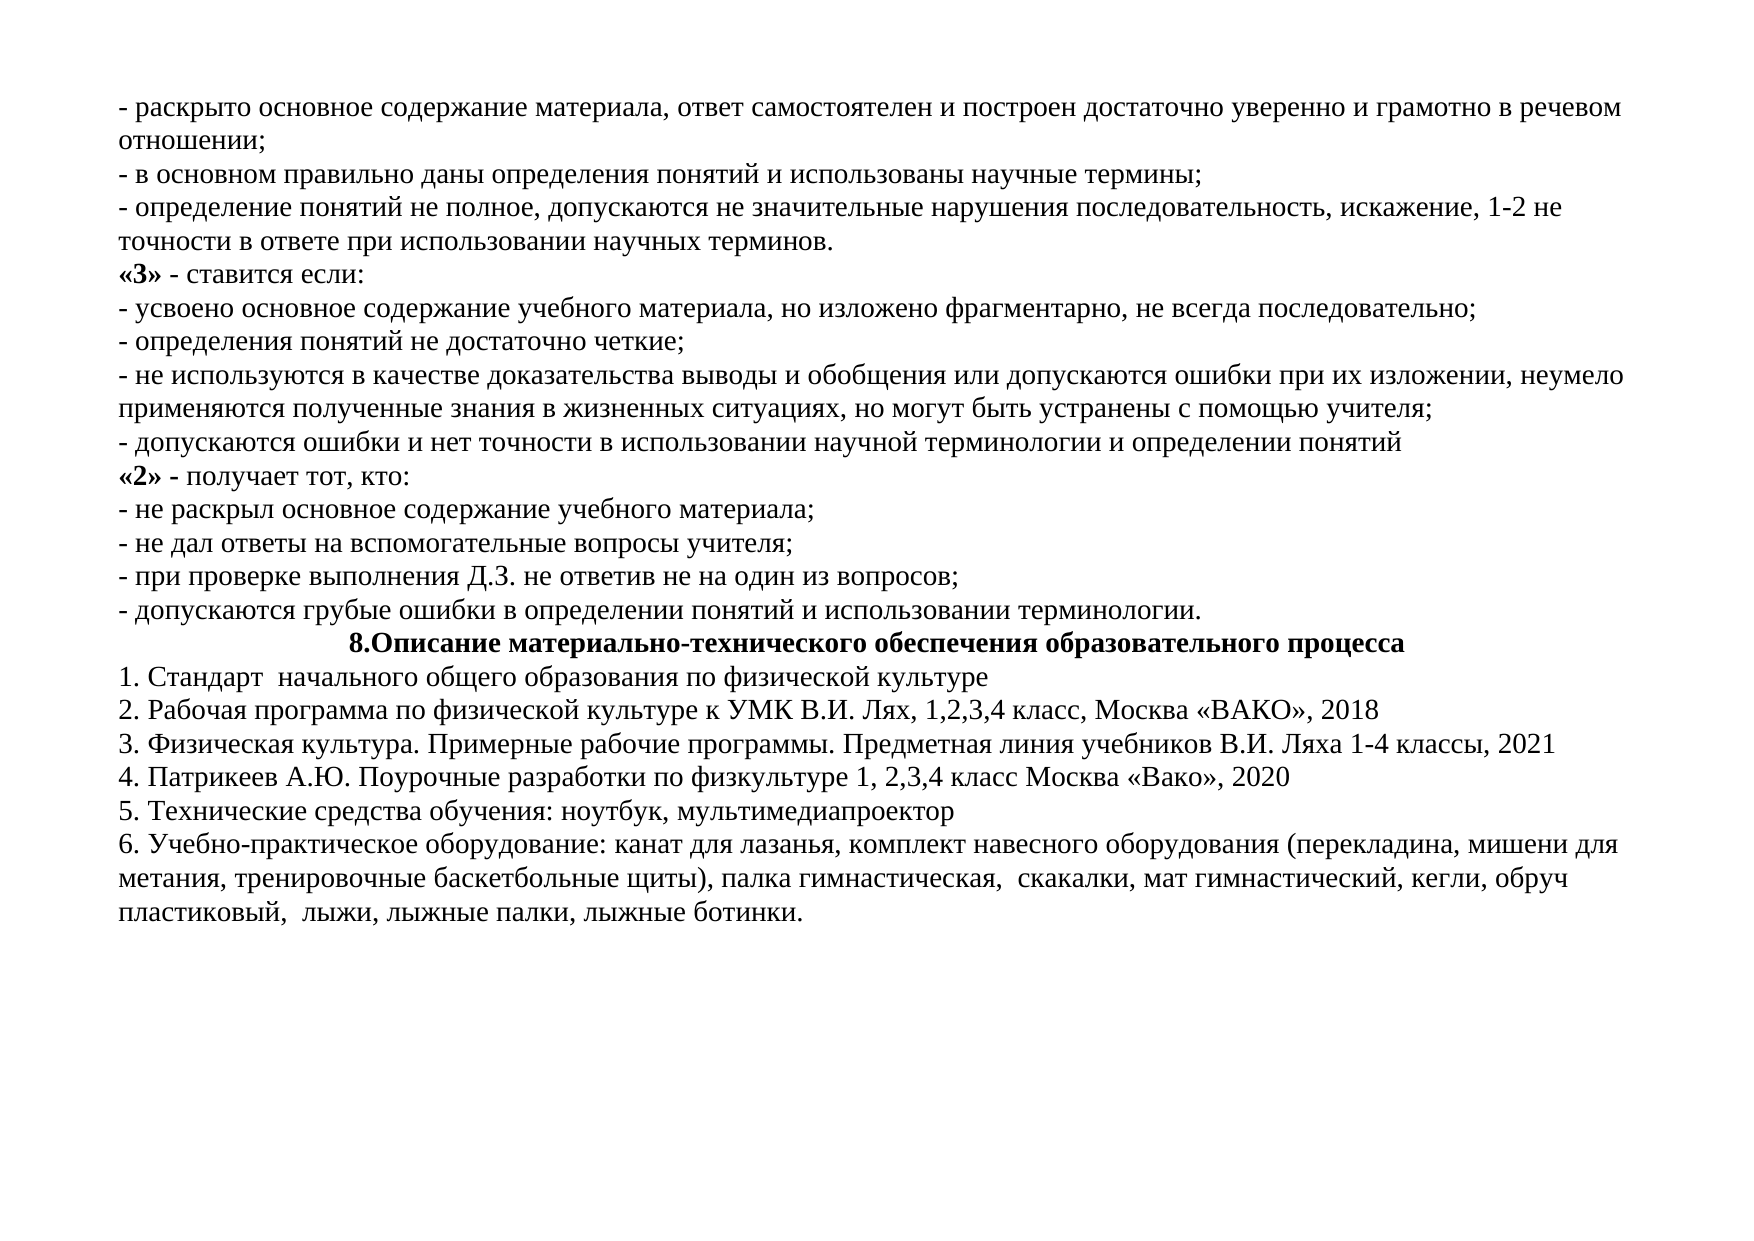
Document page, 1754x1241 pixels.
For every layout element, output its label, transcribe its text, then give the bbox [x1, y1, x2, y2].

text 1. Стандарт начального общего образования по физической культуре [118, 659, 1636, 692]
text 8.Описание материально-технического обеспечения образовательного процесса [118, 625, 1636, 659]
text - не используются в качестве доказательства выводы и обобщения или допускаются ошибки при их изложении, неумело применяются полученные знания в жизненных ситуациях, но могут быть устранены с помощью учителя; [118, 357, 1636, 424]
text - усвоено основное содержание учебного материала, но изложено фрагментарно, не всегда последовательно; [118, 290, 1636, 323]
text - определения понятий не достаточно четкие; [118, 323, 1636, 357]
text 2. Рабочая программа по физической культуре к УМК В.И. Лях, 1,2,3,4 класс, Москва «ВАКО», 2018 [118, 692, 1636, 726]
text - определение понятий не полное, допускаются не значительные нарушения последовательность, искажение, 1-2 не точности в ответе при использовании научных терминов. [118, 189, 1636, 256]
text - в основном правильно даны определения понятий и использованы научные термины; [118, 156, 1636, 189]
text 4. Патрикеев А.Ю. Поурочные разработки по физкультуре 1, 2,3,4 класс Москва «Вако», 2020 [118, 759, 1636, 793]
text - раскрыто основное содержание материала, ответ самостоятелен и построен достаточно уверенно и грамотно в речевом отношении; [118, 89, 1636, 156]
text - не дал ответы на вспомогательные вопросы учителя; [118, 525, 1636, 558]
text 5. Технические средства обучения: ноутбук, мультимедиапроектор [118, 793, 1636, 827]
text - не раскрыл основное содержание учебного материала; [118, 491, 1636, 525]
text 6. Учебно-практическое оборудование: канат для лазанья, комплект навесного оборудования (перекладина, мишени для метания, тренировочные баскетбольные щиты), палка гимнастическая, скакалки, мат гимнастический, кегли, обруч пластиковый, лыжи, лыжные палки, лыжные ботинки. [118, 827, 1636, 927]
text - допускаются грубые ошибки в определении понятий и использовании терминологии. [118, 592, 1636, 625]
text 3. Физическая культура. Примерные рабочие программы. Предметная линия учебников В.И. Ляха 1-4 классы, 2021 [118, 726, 1636, 759]
text - допускаются ошибки и нет точности в использовании научной терминологии и определении понятий [118, 424, 1636, 458]
text «3» - ставится если: [118, 256, 1636, 290]
text «2» - получает тот, кто: [118, 458, 1636, 491]
text - при проверке выполнения Д.З. не ответив не на один из вопросов; [118, 558, 1636, 592]
